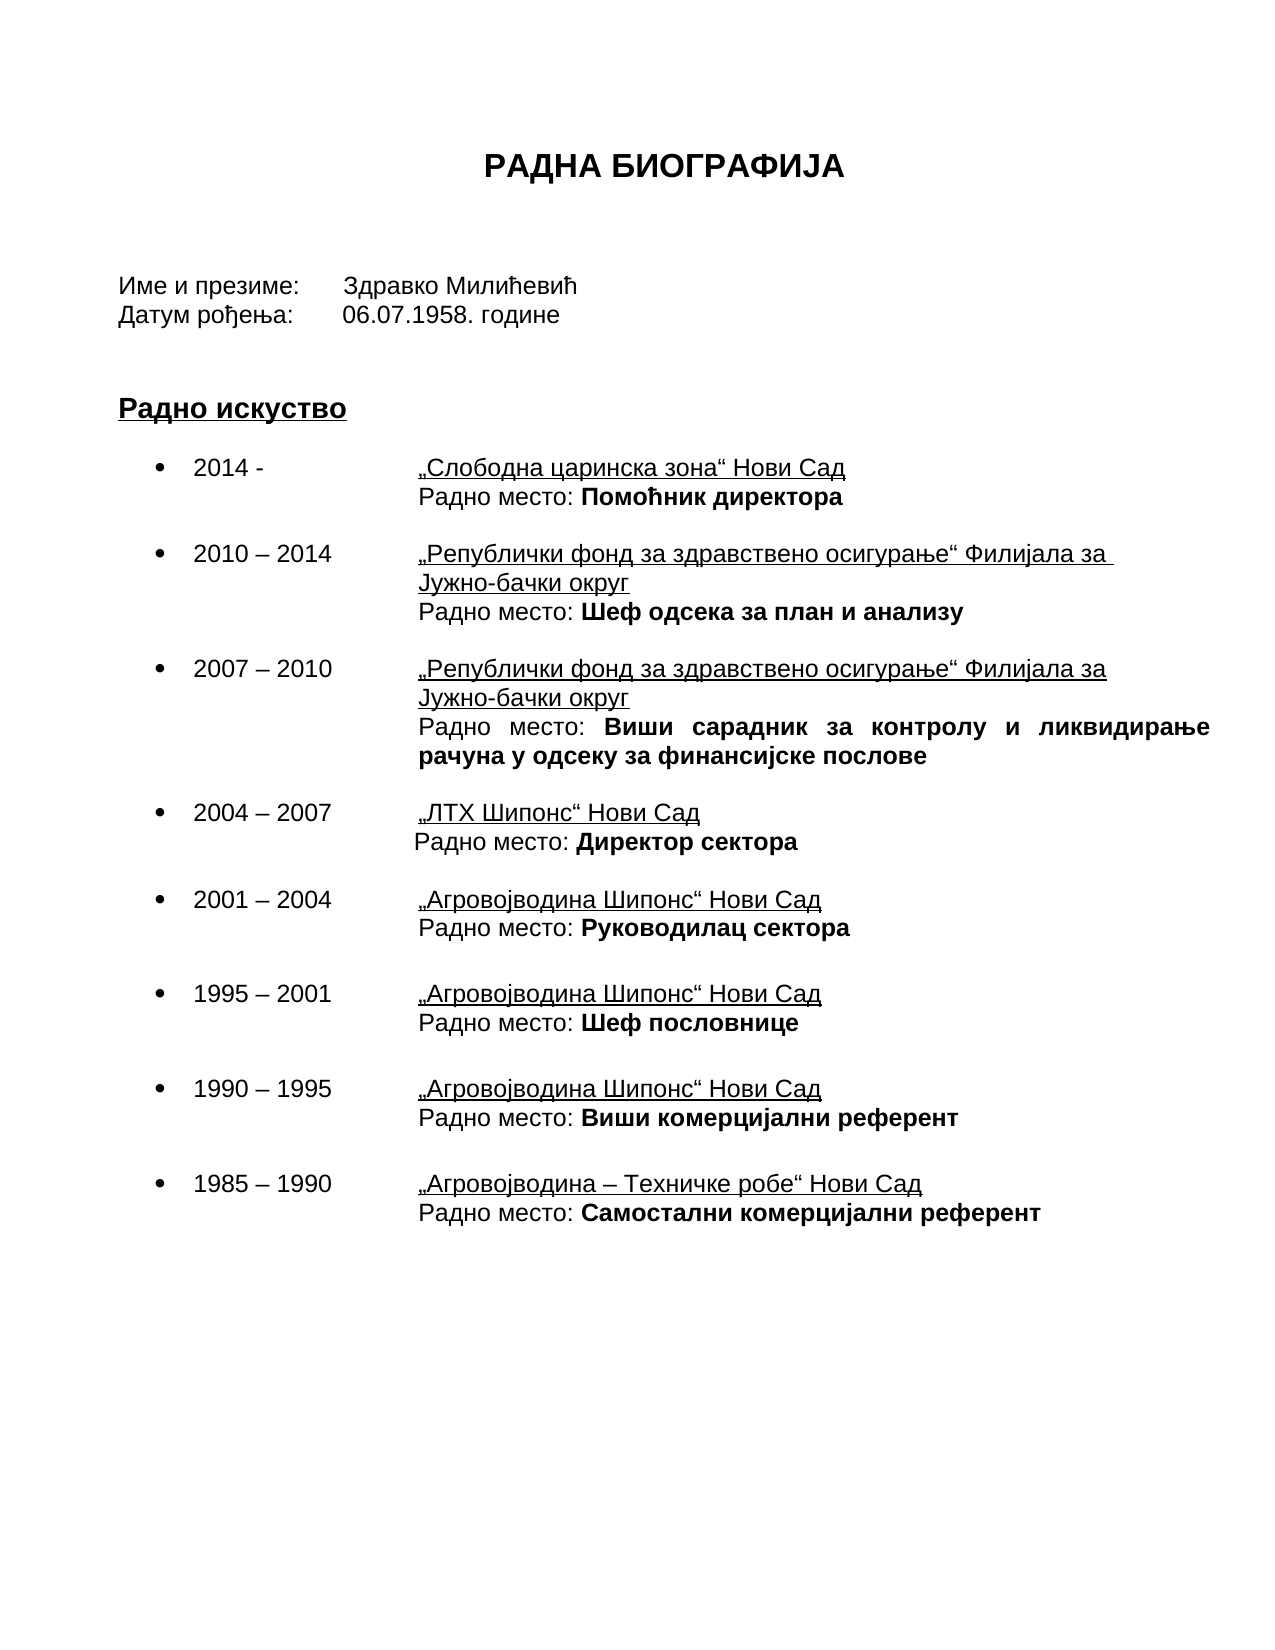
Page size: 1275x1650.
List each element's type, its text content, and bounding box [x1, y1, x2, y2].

text Радно место: Помоћник директора [413, 482, 1211, 511]
text Радно место: Виши сарадник за контролу и ликвидирање рачуна у одсеку за финансијске послове [418, 712, 1211, 769]
list 2004 – 2007 „ЛТХ Шипонс“ Нови Сад [156, 798, 1211, 827]
list Радно место: Виши комерцијални референт [418, 1103, 1211, 1132]
list 1990 – 1995 „Агровојводина Шипонс“ Нови Сад [156, 1074, 1211, 1103]
text Датум рођења: 06.07.1958. године [118, 299, 1211, 328]
list 1995 – 2001 „Агровојводина Шипонс“ Нови Сад [156, 979, 1211, 1008]
text Јужно-бачки округ [343, 568, 1122, 597]
list 2010 – 2014 „Републички фонд за здравствено осигурање“ Филијала за [156, 539, 1122, 568]
list 2007 – 2010 „Републички фонд за здравствено осигурање“ Филијала за [156, 654, 1122, 683]
text Радно место: Шеф одсека за план и анализу [343, 597, 1211, 626]
list Јужно-бачки округ [418, 683, 1122, 712]
text Радно искуство [118, 391, 1211, 424]
list 2014 - „Слободна царинска зона“ Нови Сад [156, 453, 1211, 482]
list 1985 – 1990 „Агровојводина – Техничке робе“ Нови Сад [156, 1169, 1211, 1198]
list Радно место: Руководилац сектора [418, 913, 1211, 942]
list Радно место: Шеф пословнице [418, 1008, 1211, 1037]
text РАДНА БИОГРАФИЈА [118, 146, 1211, 184]
text Радно место: Директор сектора [413, 827, 1211, 856]
list Радно место: Самостални комерцијални референт [418, 1198, 1211, 1227]
list 2001 – 2004 „Агровојводина Шипонс“ Нови Сад [156, 884, 1211, 913]
text Име и презиме: Здравко Милићевић [118, 271, 1211, 299]
